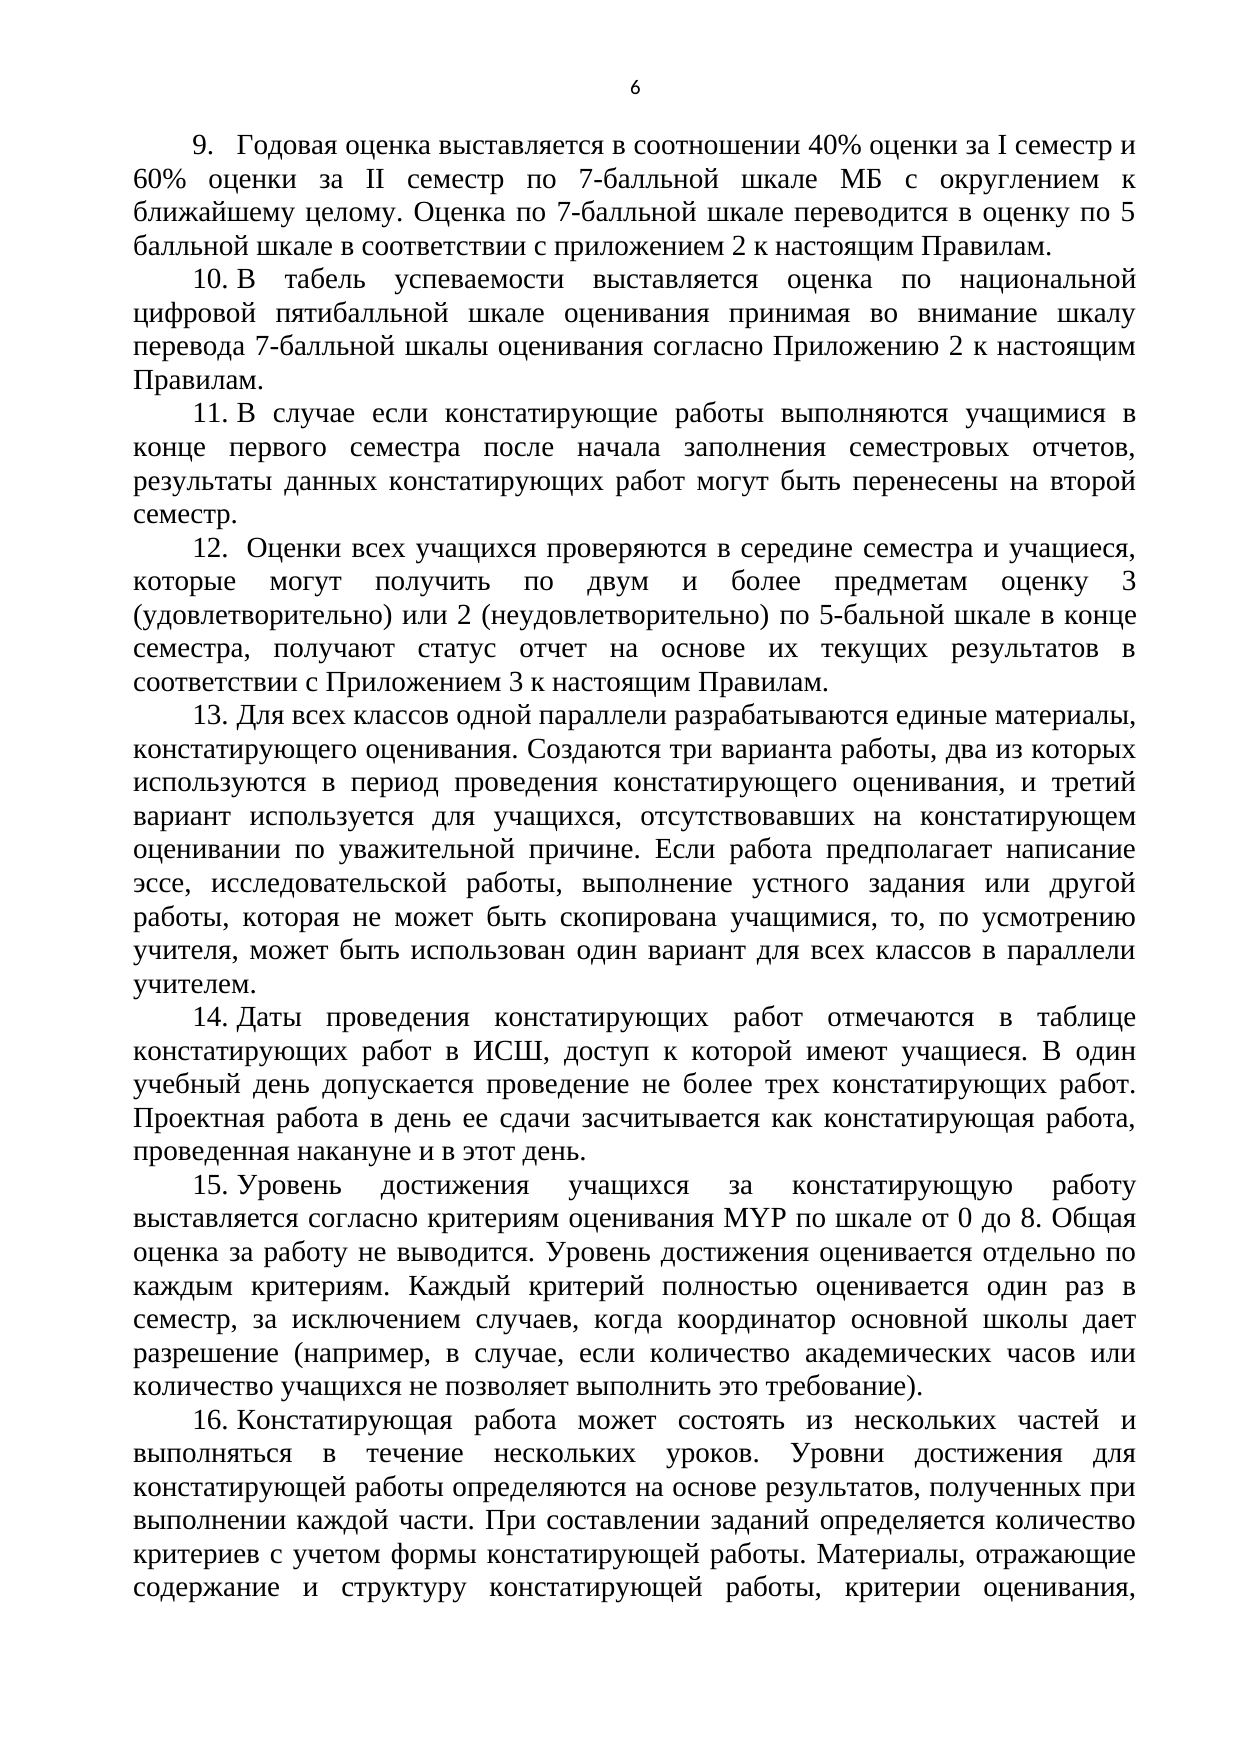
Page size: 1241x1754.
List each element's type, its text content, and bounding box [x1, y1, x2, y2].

list Годовая оценка выставляется в соотношении 40% оценки за I семестр и 60% оценки за II семестр по 7-балльной шкале МБ с округлением к ближайшему целому. Оценка по 7-балльной шкале переводится в оценку по 5 балльной шкале в соответствии с приложением 2 к настоящим Правилам. [133, 127, 1137, 261]
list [133, 1402, 1137, 1603]
list В табель успеваемости выставляется оценка по национальной цифровой пятибалльной шкале оценивания принимая во внимание шкалу перевода 7-балльной шкалы оценивания согласно Приложению 2 к настоящим Правилам. [133, 261, 1137, 396]
list Даты проведения констатирующих работ отмечаются в таблице констатирующих работ в ИСШ, доступ к которой имеют учащиеся. В один учебный день допускается проведение не более трех констатирующих работ. Проектная работа в день ее сдачи засчитывается как констатирующая работа, проведенная накануне и в этот день. [133, 999, 1137, 1167]
list Для всех классов одной параллели разрабатываются единые материалы, констатирующего оценивания. Создаются три варианта работы, два из которых используются в период проведения констатирующего оценивания, и третий вариант используется для учащихся, отсутствовавших на констатирующем оценивании по уважительной причине. Если работа предполагает написание эссе, исследовательской работы, выполнение устного задания или другой работы, которая не может быть скопирована учащимися, то, по усмотрению учителя, может быть использован один вариант для всех классов в параллели учителем. [133, 697, 1137, 999]
list Оценки всех учащихся проверяются в середине семестра и учащиеся, которые могут получить по двум и более предметам оценку 3 (удовлетворительно) или 2 (неудовлетворительно) по 5-бальной шкале в конце семестра, получают статус отчет на основе их текущих результатов в соответствии с Приложением 3 к настоящим Правилам. [133, 530, 1137, 697]
list В случае если констатирующие работы выполняются учащимися в конце первого семестра после начала заполнения семестровых отчетов, результаты данных констатирующих работ могут быть перенесены на второй семестр. [133, 396, 1137, 530]
list Уровень достижения учащихся за констатирующую работу выставляется согласно критериям оценивания MYP по шкале от 0 до 8. Общая оценка за работу не выводится. Уровень достижения оценивается отдельно по каждым критериям. Каждый критерий полностью оценивается один раз в семестр, за исключением случаев, когда координатор основной школы дает разрешение (например, в случае, если количество академических часов или количество учащихся не позволяет выполнить это требование). [133, 1167, 1137, 1402]
